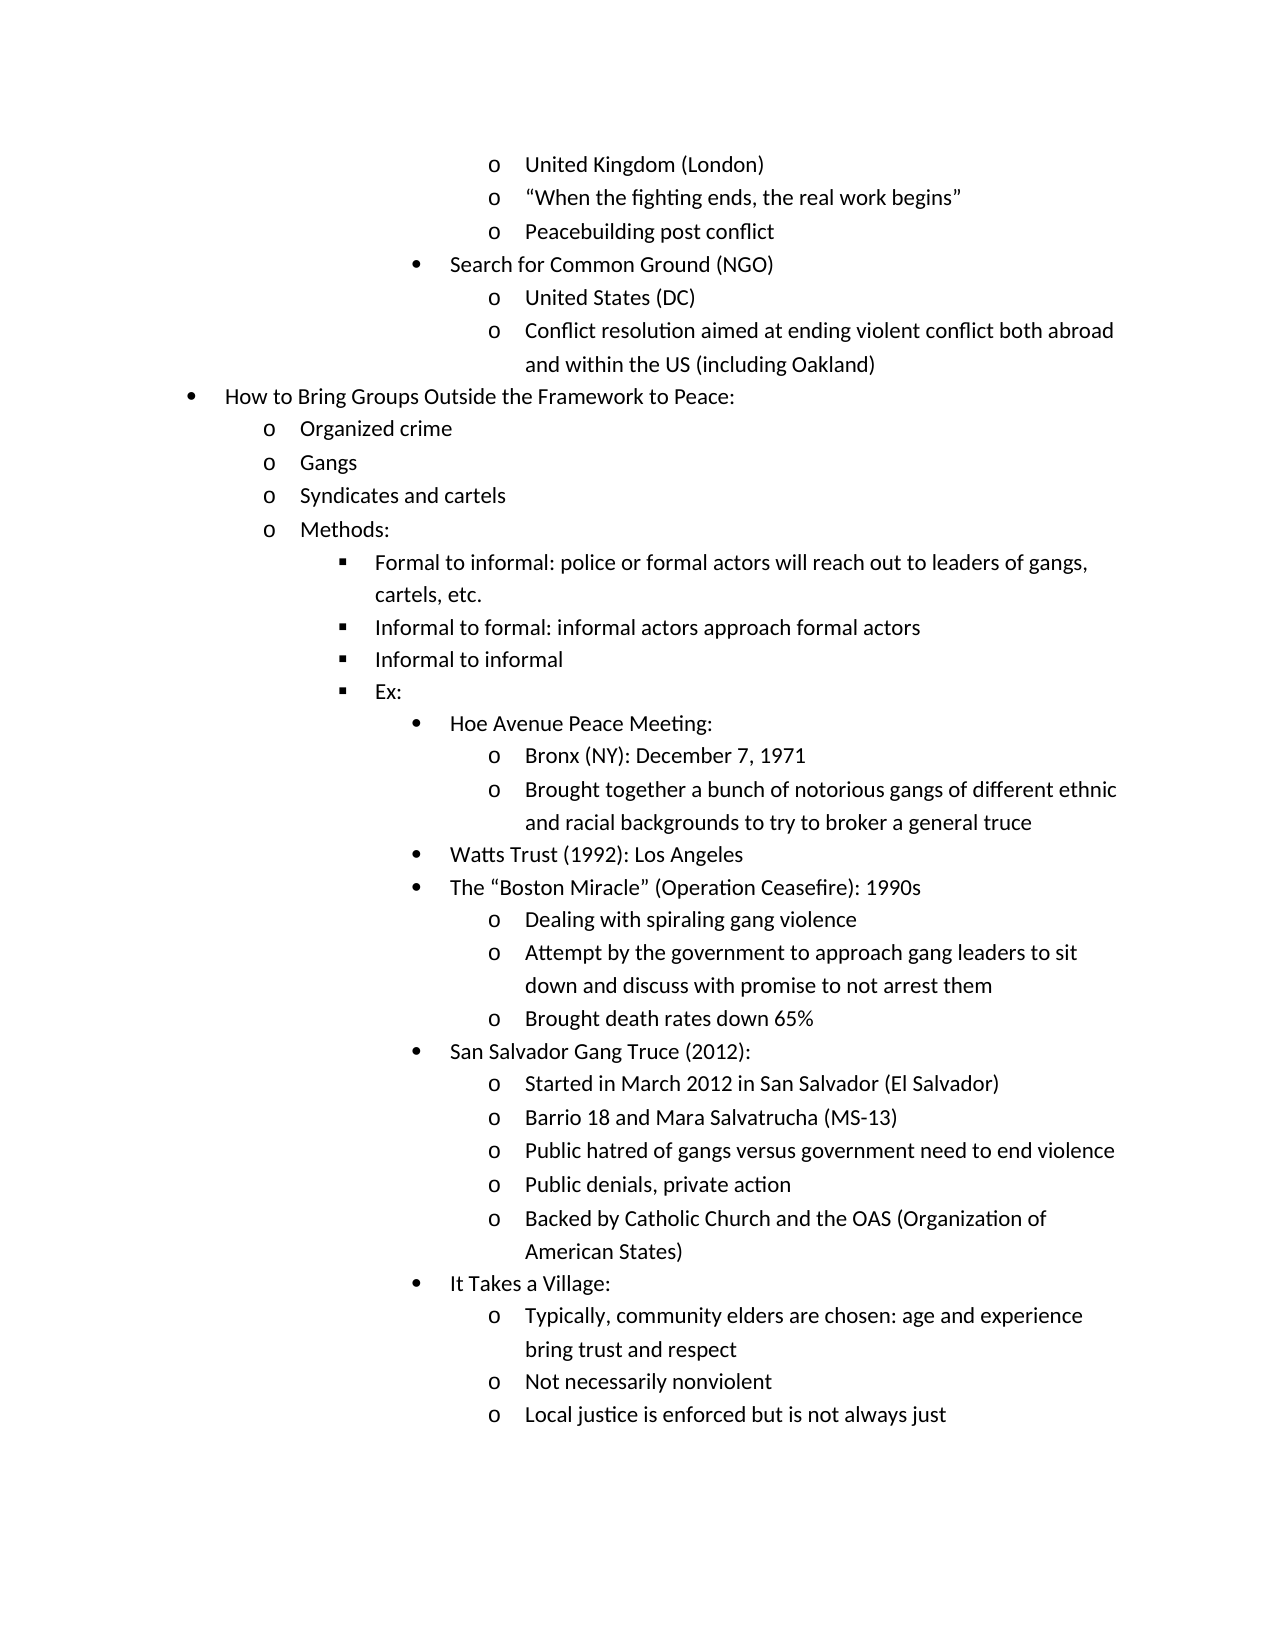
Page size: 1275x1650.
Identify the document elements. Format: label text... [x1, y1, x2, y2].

list Local justice is enforced but is not always just [487, 1401, 1125, 1430]
list Public denials, private action [487, 1170, 1125, 1199]
list Attempt by the government to approach gang leaders to sit down and discuss with promise to not arrest them [487, 938, 1125, 1000]
list Peacebuilding post conflict [487, 217, 1125, 246]
list Barrio 18 and Mara Salvatrucha (MS-13) [487, 1103, 1125, 1132]
list Methods: [262, 515, 1125, 544]
list “When the fighting ends, the real work begins” [487, 183, 1125, 213]
list Gangs [262, 448, 1125, 477]
list Brought death rates down 65% [487, 1004, 1125, 1033]
list Public hatred of gangs versus government need to end violence [487, 1137, 1125, 1166]
list Typically, community elders are chosen: age and experience bring trust and respect [487, 1301, 1125, 1363]
list Hoe Avenue Peace Meeting: [412, 709, 1125, 737]
list Syndicates and cartels [262, 481, 1125, 510]
list Search for Common Ground (NGO) [412, 251, 1125, 279]
list Started in March 2012 in San Salvador (El Salvador) [487, 1069, 1125, 1099]
list Not necessarily nonviolent [487, 1367, 1125, 1396]
list Informal to informal [337, 645, 1125, 673]
list Conflict resolution aimed at ending violent conflict both abroad and within the US (including Oakland) [487, 316, 1125, 378]
list Organized crime [262, 414, 1125, 443]
list Formal to informal: police or formal actors will reach out to leaders of gangs, cartels, etc. [337, 548, 1125, 608]
list Brought together a bunch of notorious gangs of different ethnic and racial backgrounds to try to broker a general truce [487, 775, 1125, 836]
list Bronx (NY): December 7, 1971 [487, 741, 1125, 771]
list United States (DC) [487, 283, 1125, 312]
list Informal to formal: informal actors approach formal actors [337, 613, 1125, 641]
list Backed by Catholic Church and the OAS (Organization of American States) [487, 1204, 1125, 1265]
list Dealing with spiraling gang violence [487, 905, 1125, 934]
list United Kingdom (London) [487, 150, 1125, 179]
list The “Boston Miracle” (Operation Ceasefire): 1990s [412, 873, 1125, 901]
list Watts Trust (1992): Los Angeles [412, 840, 1125, 868]
list It Takes a Village: [412, 1269, 1125, 1297]
list San Salvador Gang Truce (2012): [412, 1037, 1125, 1065]
list How to Bring Groups Outside the Framework to Peace: [187, 382, 1125, 410]
list Ex: [337, 677, 1125, 705]
